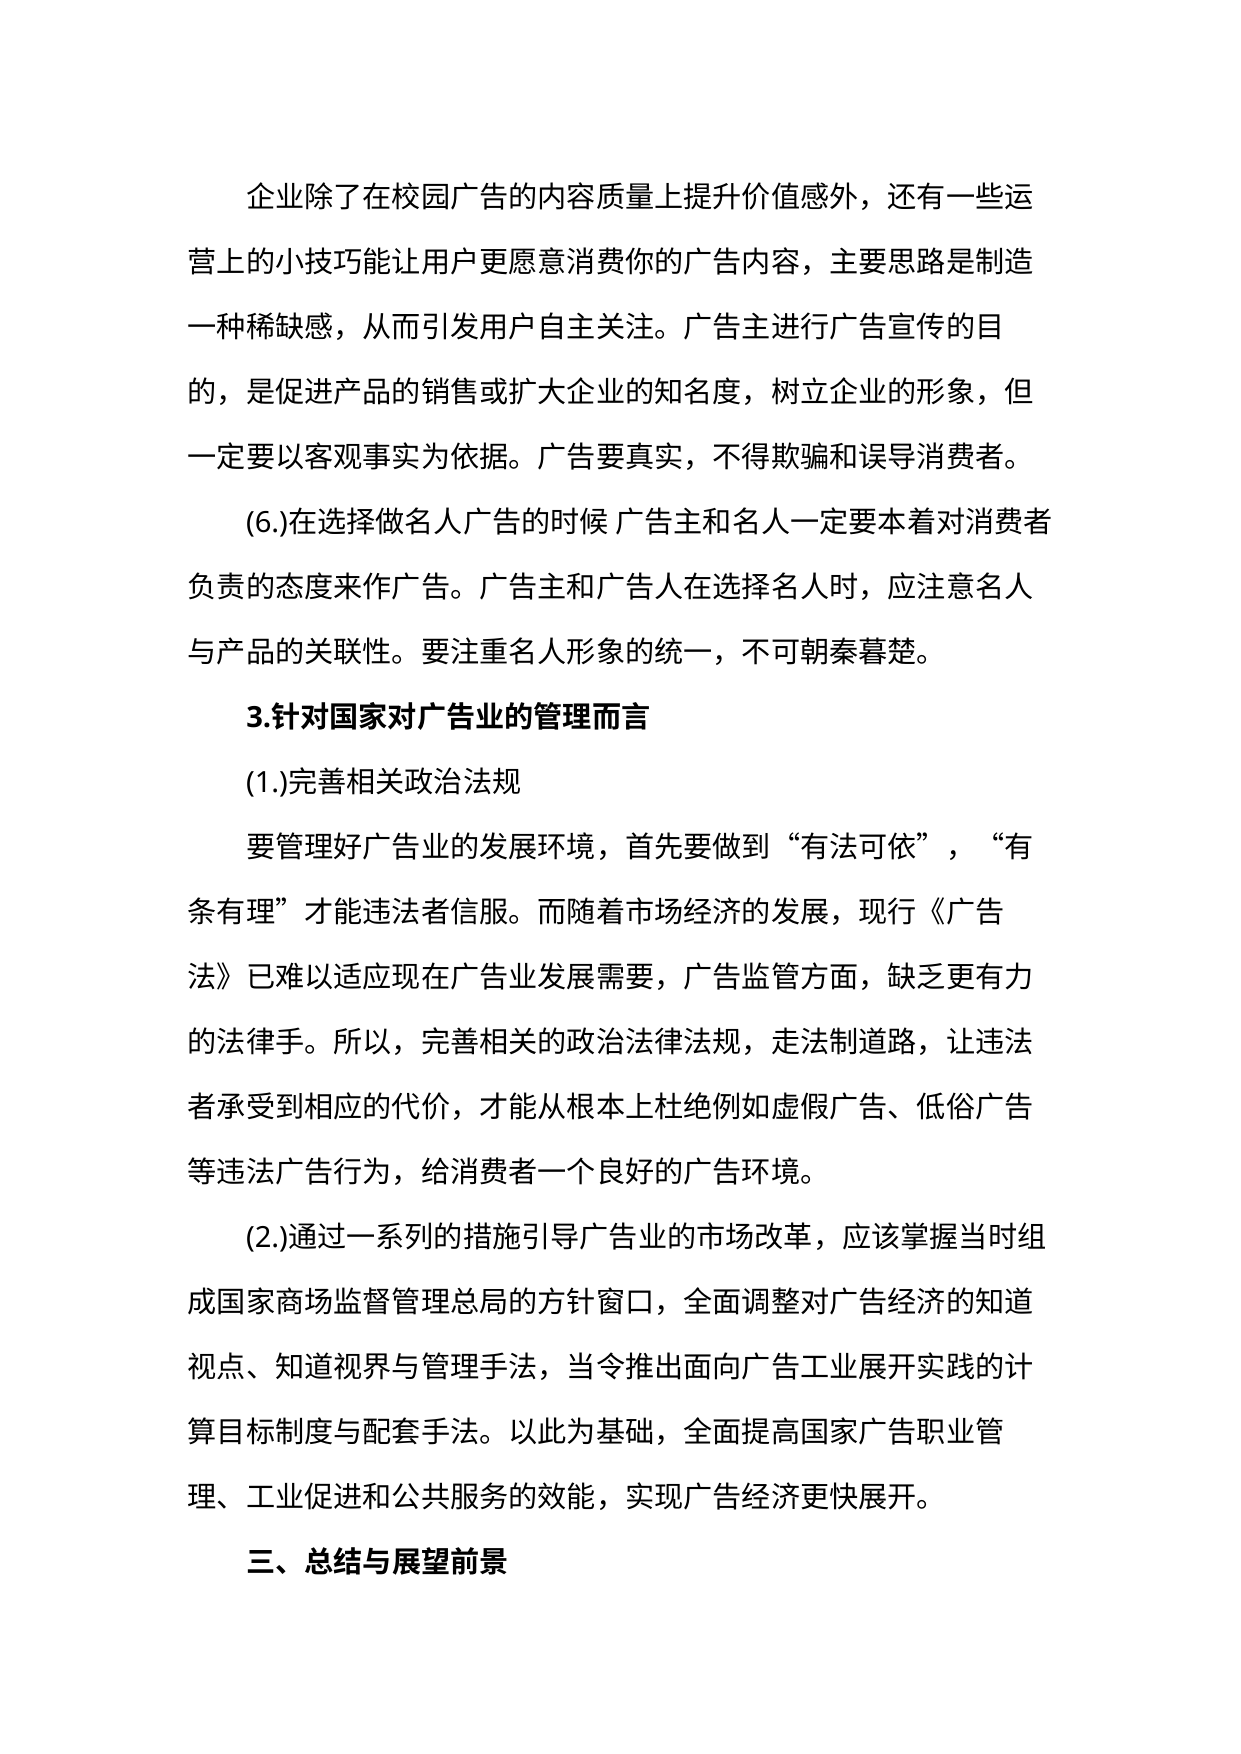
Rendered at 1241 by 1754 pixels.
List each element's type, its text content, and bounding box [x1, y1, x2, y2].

list 企业除了在校园广告的内容质量上提升价值感外，还有一些运营上的小技巧能让用户更愿意消费你的广告内容，主要思路是制造一种稀缺感，从而引发用户自主关注。广告主进行广告宣传的目的，是促进产品的销售或扩大企业的知名度，树立企业的形象，但一定要以客观事实为依据。广告要真实，不得欺骗和误导消费者。 [187, 162, 1053, 487]
list (6.)在选择做名人广告的时候 广告主和名人一定要本着对消费者负责的态度来作广告。广告主和广告人在选择名人时，应注意名人与产品的关联性。要注重名人形象的统一，不可朝秦暮楚。 [187, 487, 1053, 682]
list 3.针对国家对广告业的管理而言 [187, 682, 1053, 747]
list 要管理好广告业的发展环境，首先要做到“有法可依”，“有条有理”才能违法者信服。而随着市场经济的发展，现行《广告法》已难以适应现在广告业发展需要，广告监管方面，缺乏更有力的法律手。所以，完善相关的政治法律法规，走法制道路，让违法者承受到相应的代价，才能从根本上杜绝例如虚假广告、低俗广告等违法广告行为，给消费者一个良好的广告环境。 [187, 812, 1053, 1202]
list 总结与展望前景 [187, 1527, 1053, 1592]
list (2.)通过一系列的措施引导广告业的市场改革，应该掌握当时组成国家商场监督管理总局的方针窗口，全面调整对广告经济的知道视点、知道视界与管理手法，当令推出面向广告工业展开实践的计算目标制度与配套手法。以此为基础，全面提高国家广告职业管理、工业促进和公共服务的效能，实现广告经济更快展开。 [187, 1202, 1053, 1527]
list (1.)完善相关政治法规 [187, 747, 1053, 812]
